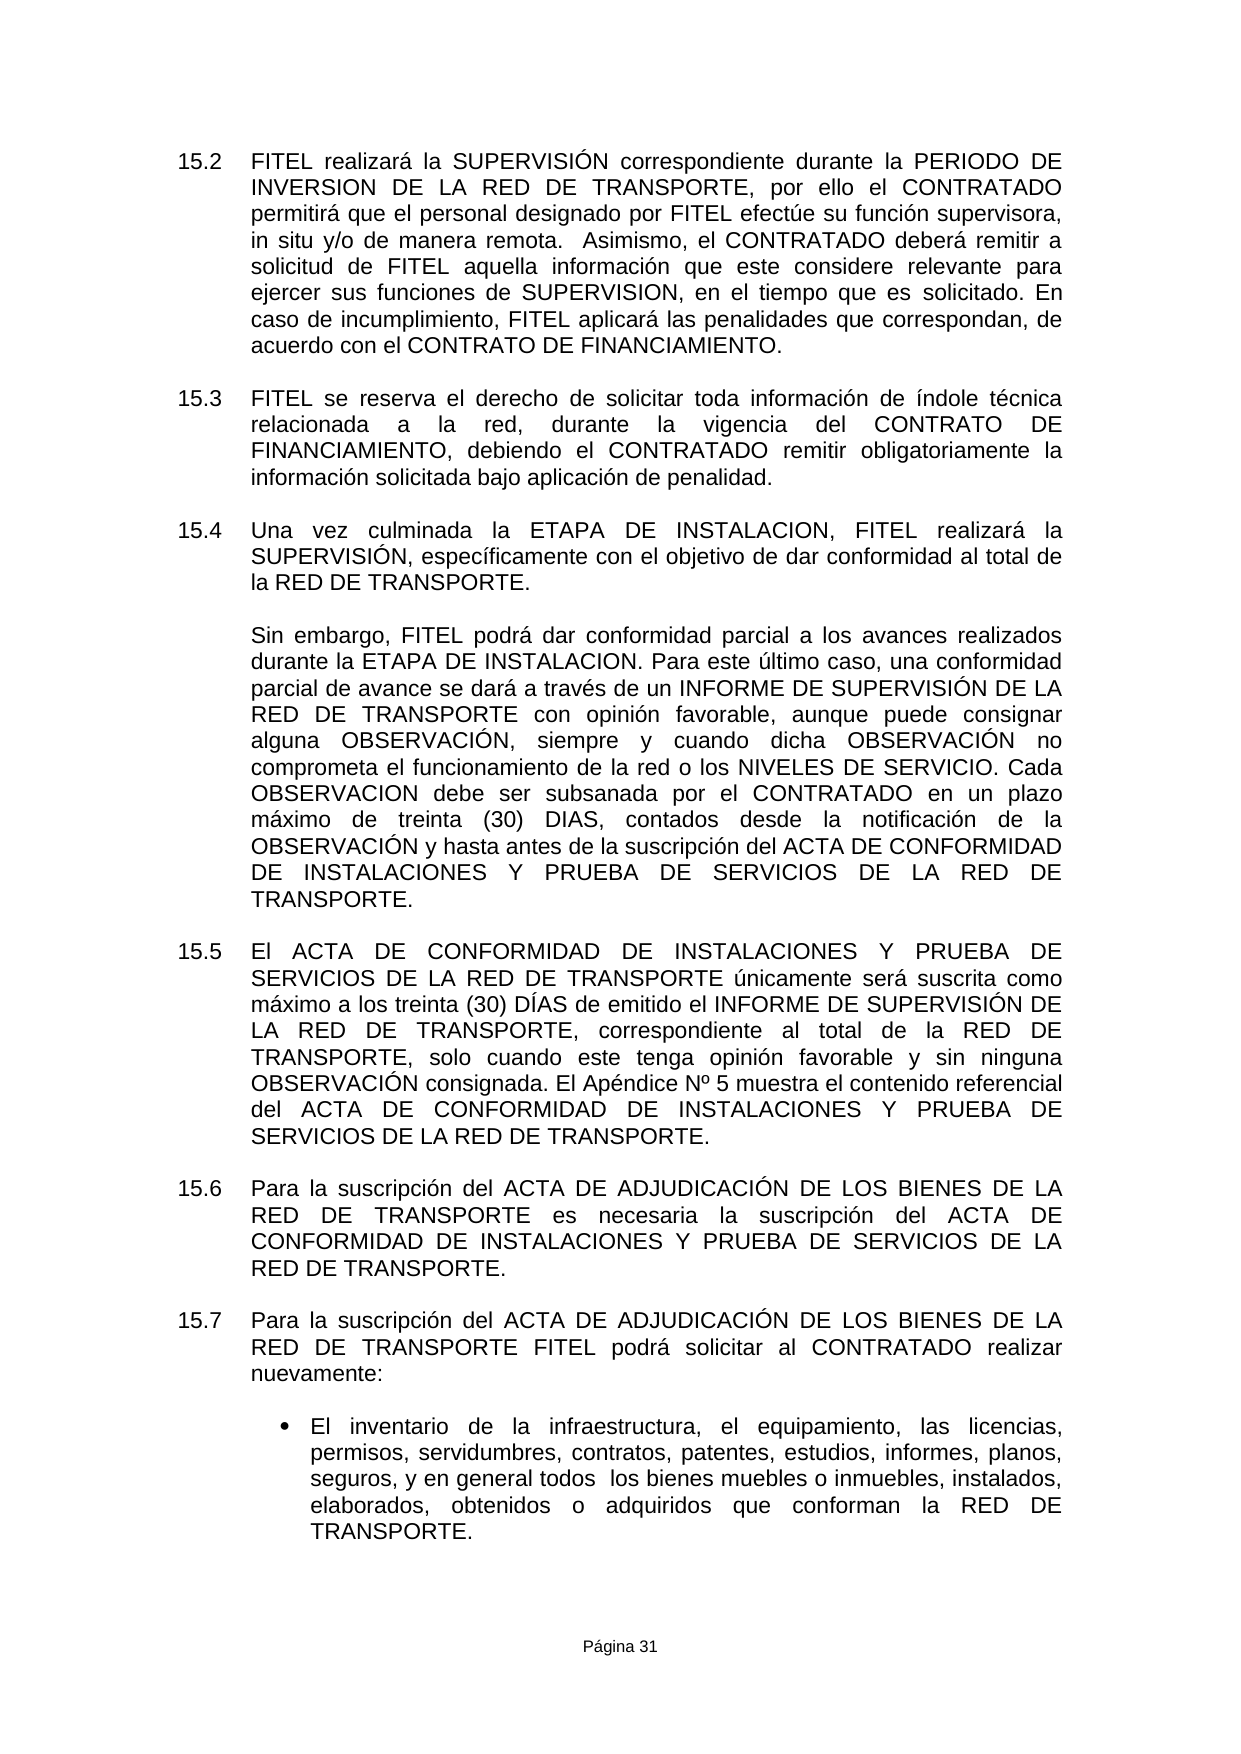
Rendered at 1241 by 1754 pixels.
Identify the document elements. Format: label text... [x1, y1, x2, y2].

list Sin embargo, FITEL podrá dar conformidad parcial a los avances realizados durante la ETAPA DE INSTALACION. Para este último caso, una conformidad parcial de avance se dará a través de un INFORME DE SUPERVISIÓN DE LA RED DE TRANSPORTE con opinión favorable, aunque puede consignar alguna OBSERVACIÓN, siempre y cuando dicha OBSERVACIÓN no comprometa el funcionamiento de la red o los NIVELES DE SERVICIO. Cada OBSERVACION debe ser subsanada por el CONTRATADO en un plazo máximo de treinta (30) DIAS, contados desde la notificación de la OBSERVACIÓN y hasta antes de la suscripción del ACTA DE CONFORMIDAD DE INSTALACIONES Y PRUEBA DE SERVICIOS DE LA RED DE TRANSPORTE. [251, 622, 1063, 912]
list FITEL realizará la SUPERVISIÓN correspondiente durante la PERIODO DE INVERSION DE LA RED DE TRANSPORTE, por ello el CONTRATADO permitirá que el personal designado por FITEL efectúe su función supervisora, in situ y/o de manera remota. Asimismo, el CONTRATADO deberá remitir a solicitud de FITEL aquella información que este considere relevante para ejercer sus funciones de SUPERVISION, en el tiempo que es solicitado. En caso de incumplimiento, FITEL aplicará las penalidades que correspondan, de acuerdo con el CONTRATO DE FINANCIAMIENTO. [177, 148, 1063, 358]
list Una vez culminada la ETAPA DE INSTALACION, FITEL realizará la SUPERVISIÓN, específicamente con el objetivo de dar conformidad al total de la RED DE TRANSPORTE. [177, 517, 1063, 596]
list Para la suscripción del ACTA DE ADJUDICACIÓN DE LOS BIENES DE LA RED DE TRANSPORTE FITEL podrá solicitar al CONTRATADO realizar nuevamente: [177, 1307, 1063, 1386]
list Para la suscripción del ACTA DE ADJUDICACIÓN DE LOS BIENES DE LA RED DE TRANSPORTE es necesaria la suscripción del ACTA DE CONFORMIDAD DE INSTALACIONES Y PRUEBA DE SERVICIOS DE LA RED DE TRANSPORTE. [177, 1175, 1063, 1281]
list El inventario de la infraestructura, el equipamiento, las licencias, permisos, servidumbres, contratos, patentes, estudios, informes, planos, seguros, y en general todos los bienes muebles o inmuebles, instalados, elaborados, obtenidos o adquiridos que conforman la RED DE TRANSPORTE. [281, 1413, 1063, 1544]
list FITEL se reserva el derecho de solicitar toda información de índole técnica relacionada a la red, durante la vigencia del CONTRATO DE FINANCIAMIENTO, debiendo el CONTRATADO remitir obligatoriamente la información solicitada bajo aplicación de penalidad. [177, 385, 1063, 490]
list El ACTA DE CONFORMIDAD DE INSTALACIONES Y PRUEBA DE SERVICIOS DE LA RED DE TRANSPORTE únicamente será suscrita como máximo a los treinta (30) DÍAS de emitido el INFORME DE SUPERVISIÓN DE LA RED DE TRANSPORTE, correspondiente al total de la RED DE TRANSPORTE, solo cuando este tenga opinión favorable y sin ninguna OBSERVACIÓN consignada. El Apéndice Nº 5 muestra el contenido referencial del ACTA DE CONFORMIDAD DE INSTALACIONES Y PRUEBA DE SERVICIOS DE LA RED DE TRANSPORTE. [177, 938, 1063, 1149]
